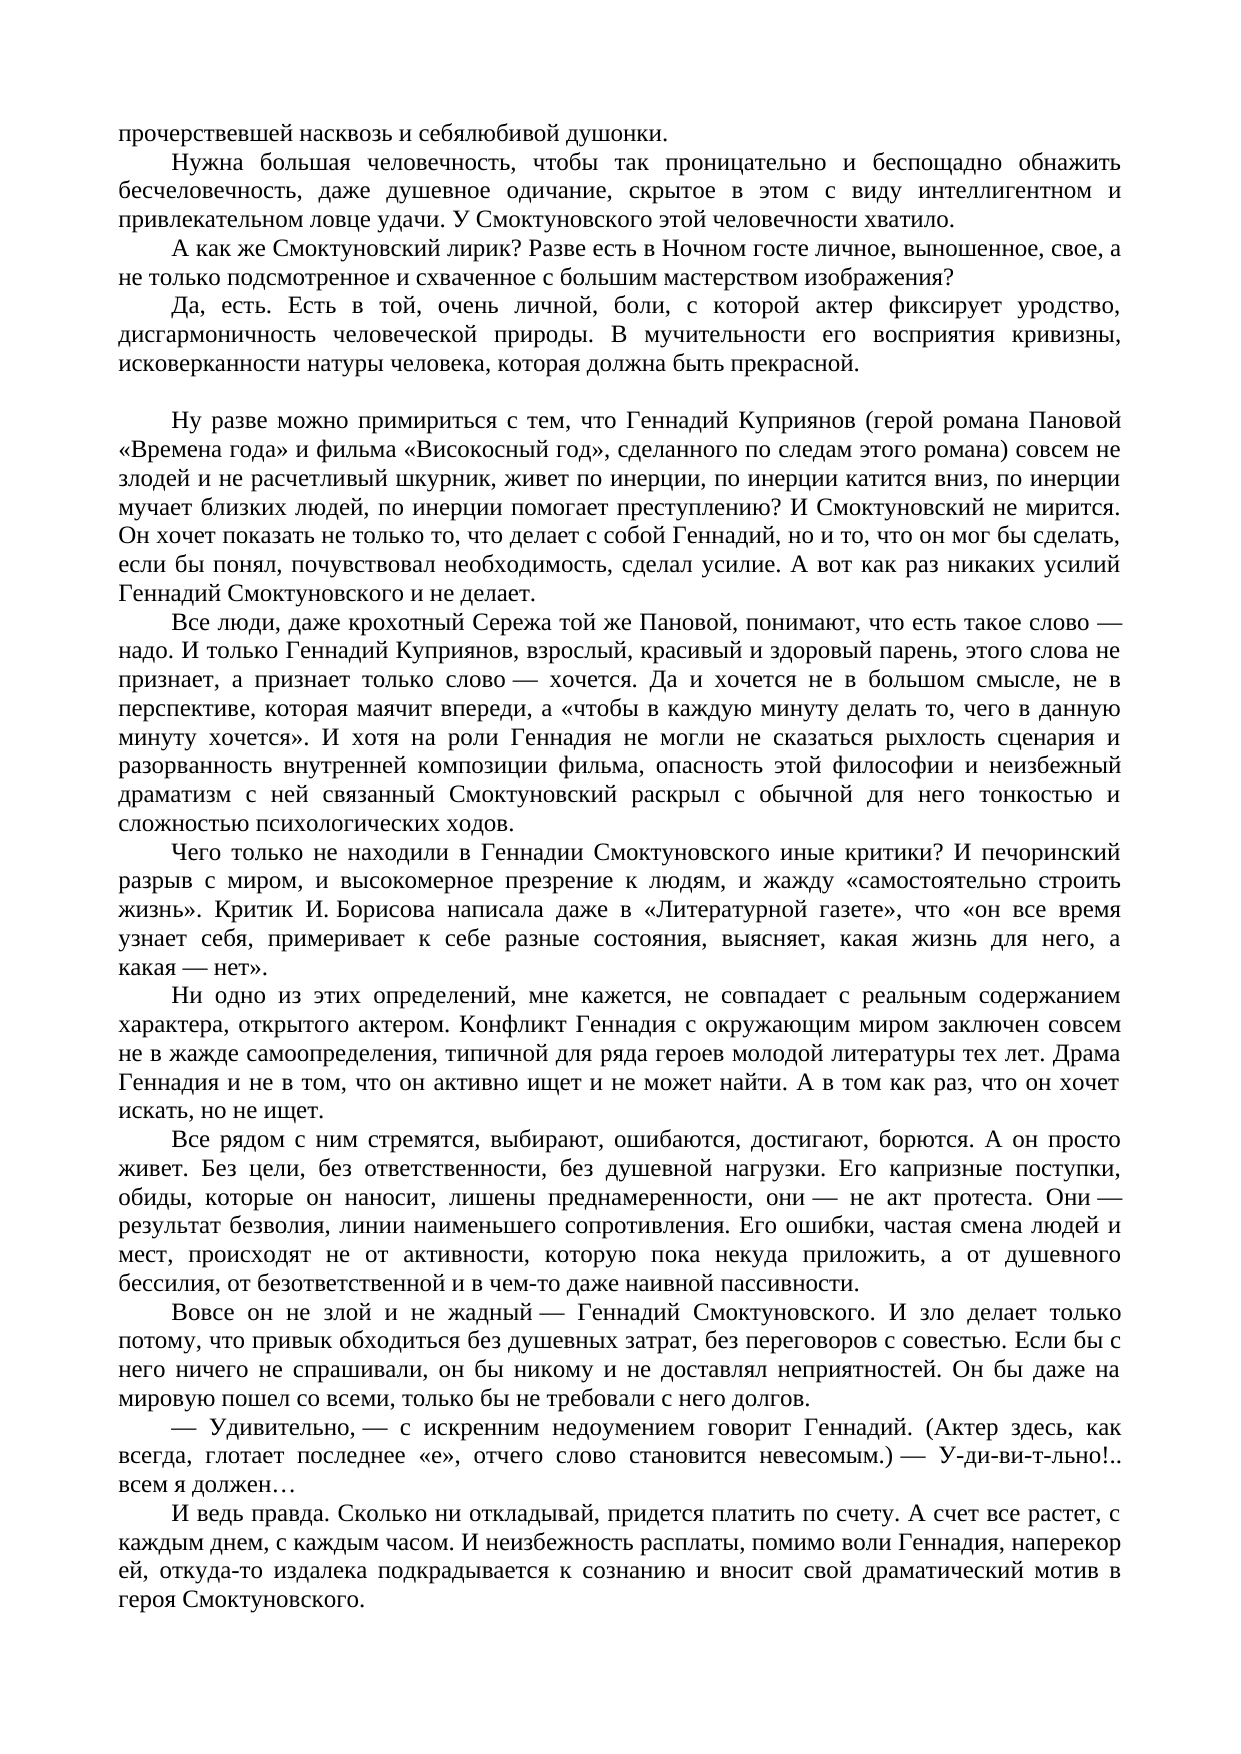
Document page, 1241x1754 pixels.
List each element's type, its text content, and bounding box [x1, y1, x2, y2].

text Все люди, даже крохотный Сережа той же Пановой, понимают, что есть такое слово — надо. И только Геннадий Куприянов, взрослый, красивый и здоровый парень, этого слова не признает, а признает только слово — хочется. Да и хочется не в большом смысле, не в перспективе, которая {95} маячит впереди, а «чтобы в каждую минуту делать то, чего в данную минуту хочется». И хотя на роли Геннадия не могли не сказаться рыхлость сценария и разорванность внутренней композиции фильма, опасность этой философии и неизбежный драматизм с ней связанный Смоктуновский раскрыл с обычной для него тонкостью и сложностью психологических ходов. [118, 607, 1122, 837]
text Чего только не находили в Геннадии Смоктуновского иные критики? И печоринский разрыв с миром, и высокомерное презрение к людям, и жажду «самостоятельно строить жизнь». Критик И. Борисова написала даже в «Литературной газете», что «он все время узнает себя, примеривает к себе разные состояния, выясняет, какая жизнь для него, а какая — нет». [118, 837, 1122, 981]
text И ведь правда. Сколько ни откладывай, придется платить по счету. А счет все растет, с каждым днем, с каждым часом. И неизбежность расплаты, помимо воли Геннадия, наперекор {96} ей, откуда-то издалека подкрадывается к сознанию и вносит свой драматический мотив в героя Смоктуновского. [118, 1498, 1122, 1613]
text Вовсе он не злой и не жадный — Геннадий Смоктуновского. И зло делает только потому, что привык обходиться без душевных затрат, без переговоров с совестью. Если бы с него ничего не спрашивали, он бы никому и не доставлял неприятностей. Он бы даже на мировую пошел со всеми, только бы не требовали с него долгов. [118, 1297, 1122, 1412]
text Нужна большая человечность, чтобы так проницательно и беспощадно обнажить бесчеловечность, даже душевное одичание, скрытое в этом с виду интеллигентном и привлекательном ловце удачи. У Смоктуновского этой человечности хватило. [118, 147, 1122, 233]
text — Удивительно, — с искренним недоумением говорит Геннадий. (Актер здесь, как всегда, глотает последнее «е», отчего слово становится невесомым.) — У-ди-ви-т-льно!.. всем я должен… [118, 1412, 1122, 1498]
text Ни одно из этих определений, мне кажется, не совпадает с реальным содержанием характера, открытого актером. Конфликт Геннадия с окружающим миром заключен совсем не в жажде самоопределения, типичной для ряда героев молодой литературы тех лет. Драма Геннадия и не в том, что он активно ищет и не может найти. А в том как раз, что он хочет искать, но не ищет. [118, 981, 1122, 1124]
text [118, 118, 1122, 147]
text А как же Смоктуновский лирик? Разве есть в Ночном госте личное, выношенное, свое, а не только подсмотренное и схваченное с большим мастерством изображения? [118, 233, 1122, 291]
text Все рядом с ним стремятся, выбирают, ошибаются, достигают, борются. А он просто живет. Без цели, без ответственности, без душевной нагрузки. Его капризные поступки, обиды, которые он наносит, лишены преднамеренности, они — не акт протеста. Они — результат безволия, линии наименьшего сопротивления. Его ошибки, частая смена людей и мест, происходят не от активности, которую пока некуда приложить, а от душевного бессилия, от безответственной и в чем-то даже наивной пассивности. [118, 1124, 1122, 1297]
text Да, есть. Есть в той, очень личной, боли, с которой актер фиксирует уродство, дисгармоничность человеческой природы. В мучительности его восприятия кривизны, исковерканности натуры человека, которая должна быть прекрасной. [118, 291, 1122, 377]
text Ну разве можно примириться с тем, что Геннадий Куприянов (герой романа Пановой «Времена года» и фильма «Високосный год», сделанного по следам этого романа) совсем не злодей и не расчетливый шкурник, живет по инерции, по инерции катится вниз, по инерции мучает близких людей, по инерции помогает преступлению? И Смоктуновский не мирится. Он хочет показать не только то, что делает с собой Геннадий, но и то, что он мог бы сделать, если бы понял, почувствовал необходимость, сделал усилие. А вот как раз никаких усилий Геннадий Смоктуновского и не делает. [118, 406, 1122, 607]
